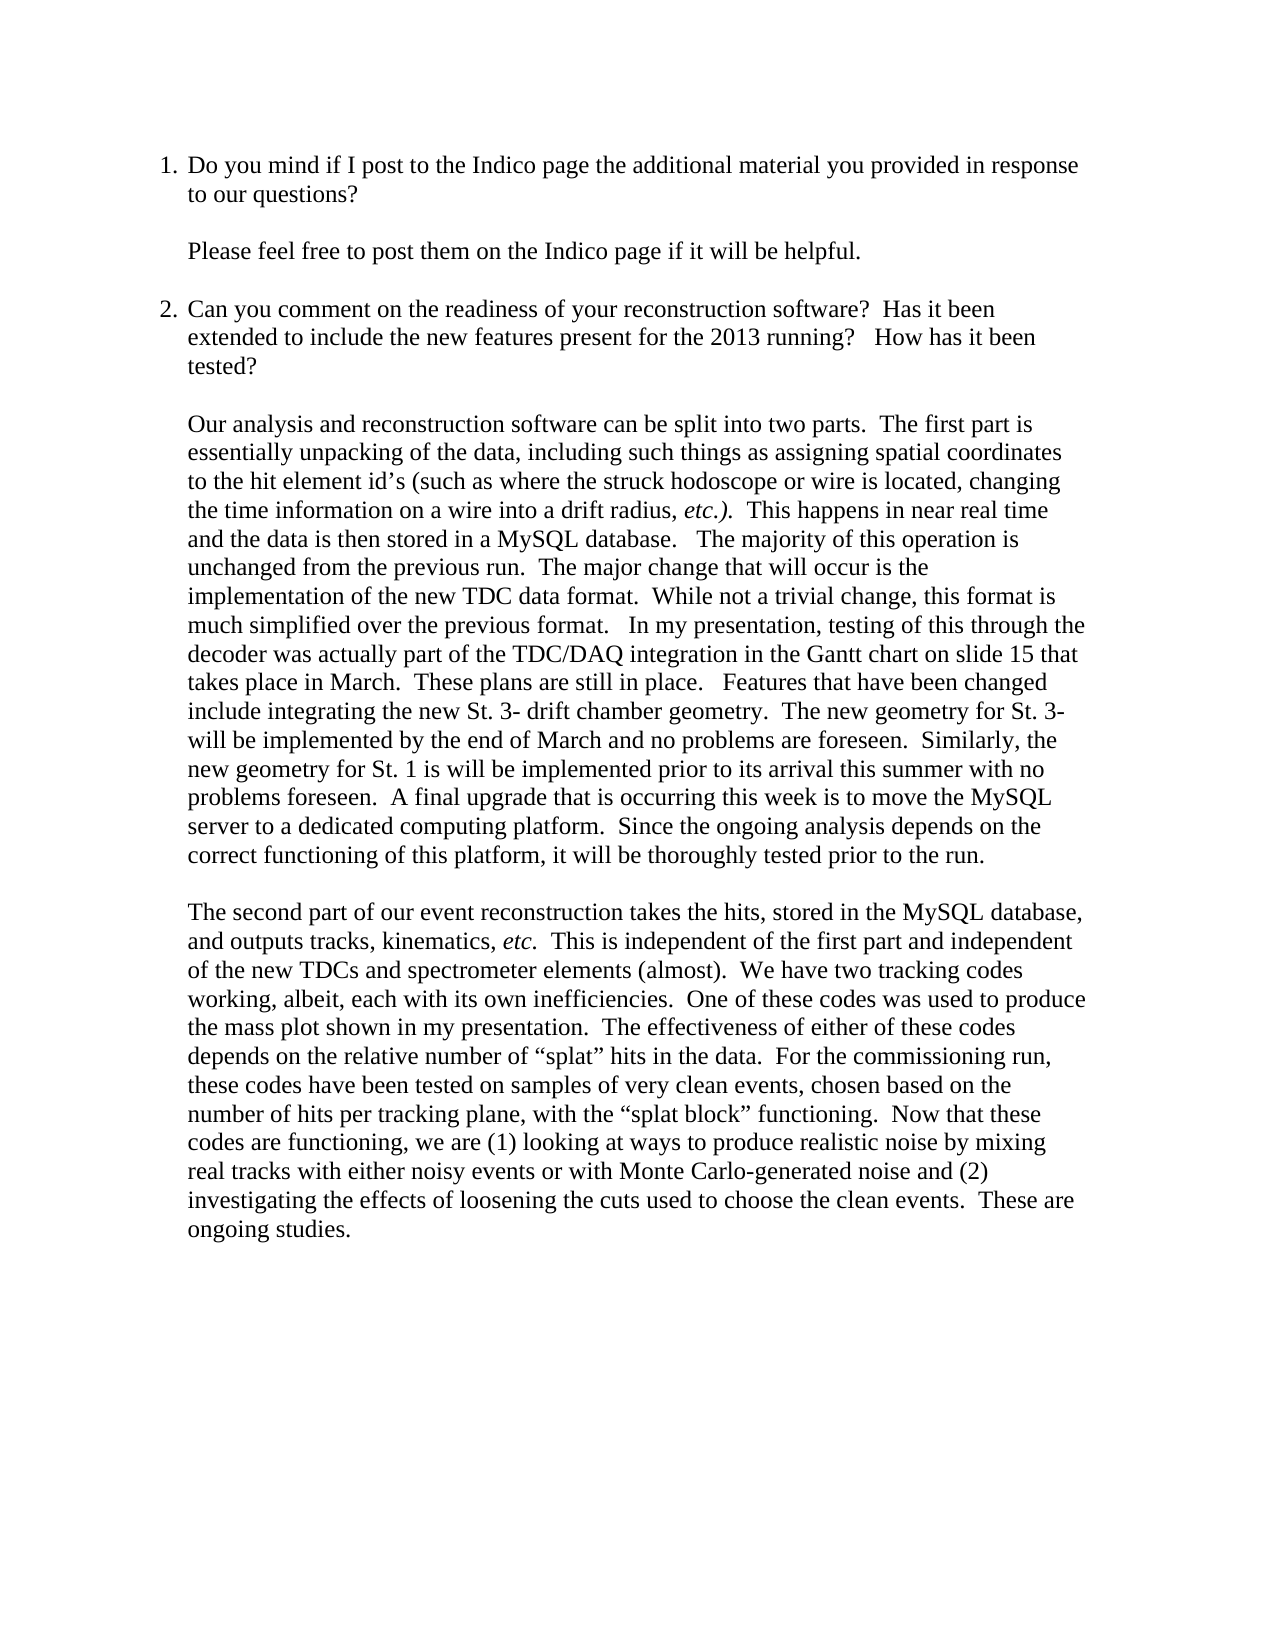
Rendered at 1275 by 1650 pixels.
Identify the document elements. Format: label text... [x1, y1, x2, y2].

list Our analysis and reconstruction software can be split into two parts. The first part is essentially unpacking of the data, including such things as assigning spatial coordinates to the hit element id’s (such as where the struck hodoscope or wire is located, changing the time information on a wire into a drift radius, etc.). This happens in near real time and the data is then stored in a MySQL database. The majority of this operation is unchanged from the previous run. The major change that will occur is the implementation of the new TDC data format. While not a trivial change, this format is much simplified over the previous format. In my presentation, testing of this through the decoder was actually part of the TDC/DAQ integration in the Gantt chart on slide 15 that takes place in March. These plans are still in place. Features that have been changed include integrating the new St. 3- drift chamber geometry. The new geometry for St. 3- will be implemented by the end of March and no problems are foreseen. Similarly, the new geometry for St. 1 is will be implemented prior to its arrival this summer with no problems foreseen. A final upgrade that is occurring this week is to move the MySQL server to a dedicated computing platform. Since the ongoing analysis depends on the correct functioning of this platform, it will be thoroughly tested prior to the run. [187, 409, 1087, 869]
list Do you mind if I post to the Indico page the additional material you provided in response to our questions? [159, 150, 1087, 207]
list The second part of our event reconstruction takes the hits, stored in the MySQL database, and outputs tracks, kinematics, etc. This is independent of the first part and independent of the new TDCs and spectrometer elements (almost). We have two tracking codes working, albeit, each with its own inefficiencies. One of these codes was used to produce the mass plot shown in my presentation. The effectiveness of either of these codes depends on the relative number of “splat” hits in the data. For the commissioning run, these codes have been tested on samples of very clean events, chosen based on the number of hits per tracking plane, with the “splat block” functioning. Now that these codes are functioning, we are (1) looking at ways to produce realistic noise by mixing real tracks with either noisy events or with Monte Carlo-generated noise and (2) investigating the effects of loosening the cuts used to choose the clean events. These are ongoing studies. [187, 897, 1087, 1242]
list Please feel free to post them on the Indico page if it will be helpful. [187, 236, 1087, 265]
list Can you comment on the readiness of your reconstruction software? Has it been extended to include the new features present for the 2013 running? How has it been tested? [159, 294, 1087, 380]
